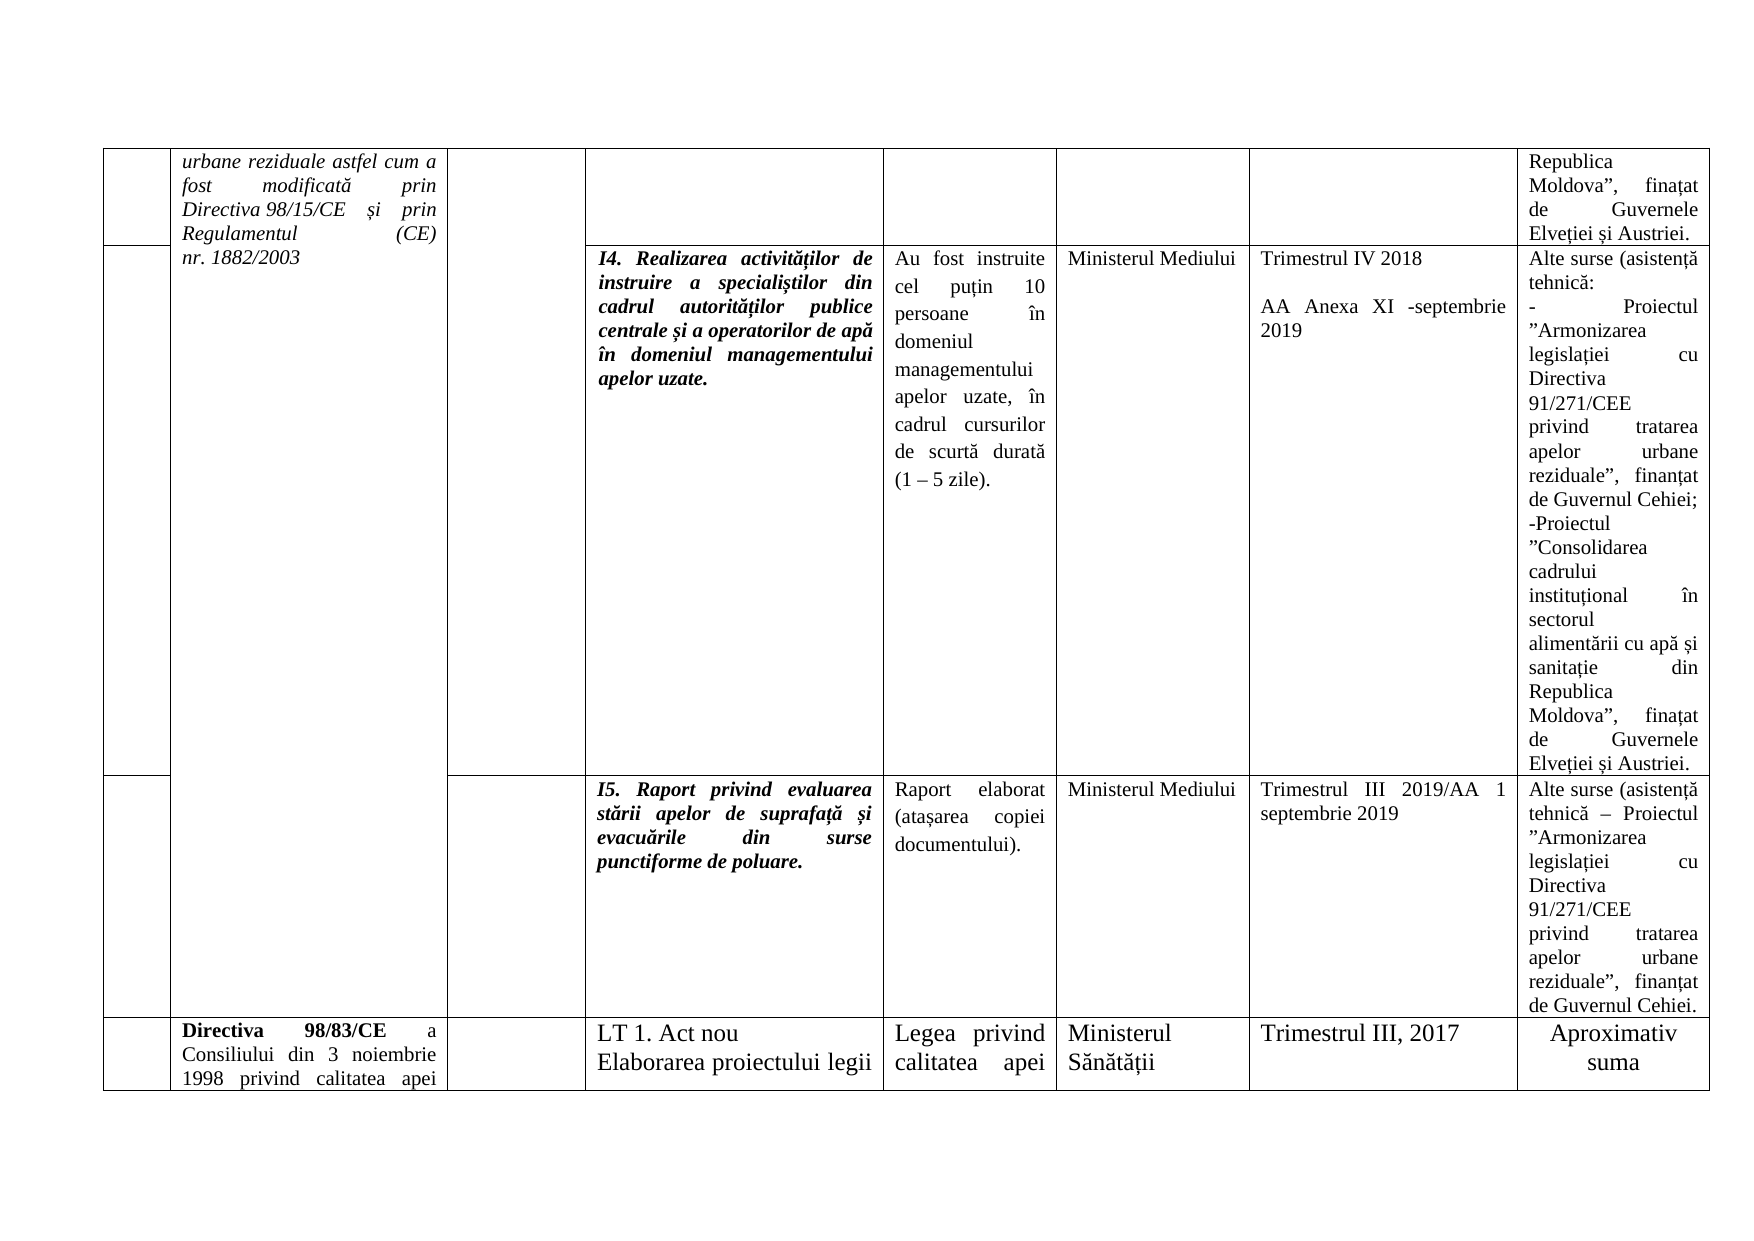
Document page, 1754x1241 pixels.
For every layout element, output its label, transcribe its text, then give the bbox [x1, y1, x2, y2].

table_cell [104, 149, 170, 245]
table_cell [448, 1018, 585, 1090]
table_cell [1057, 1018, 1249, 1090]
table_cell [884, 1018, 1056, 1090]
table_cell [104, 776, 170, 1017]
table_cell Ministerul Mediului [1057, 246, 1249, 775]
table_cell [448, 776, 585, 1017]
table_cell I5. Raport privind evaluarea stării apelor de suprafață și evacuările din surse punctiforme de poluare. [586, 776, 883, 1017]
table_cell [104, 1018, 170, 1090]
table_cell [1518, 149, 1709, 245]
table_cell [586, 149, 883, 245]
table_cell Trimestrul III 2019/AA 1 septembrie 2019 [1250, 776, 1517, 1017]
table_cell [884, 149, 1056, 245]
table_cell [1518, 1018, 1709, 1090]
table_cell Trimestrul IV 2018 AA Anexa XI -septembrie 2019 [1250, 246, 1517, 775]
table_cell Alte surse (asistență tehnică: - Proiectul ”Armonizarea legislației cu Directiva 91/271/CEE privind tratarea apelor urbane reziduale”, finanțat de Guvernul Cehiei; -Proiectul ”Consolidarea cadrului instituțional în sectorul alimentării cu apă și sanitație din Republica Moldova”, finațat de Guvernele Elveției și Austriei. [1518, 246, 1709, 775]
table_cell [1250, 149, 1517, 245]
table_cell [1057, 149, 1249, 245]
table_cell Ministerul Mediului [1057, 776, 1249, 1017]
table_cell [104, 246, 170, 775]
table_cell Raport elaborat (atașarea copiei documentului). [884, 776, 1056, 1017]
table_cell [1250, 1018, 1517, 1090]
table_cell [586, 1018, 883, 1090]
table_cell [171, 1018, 447, 1090]
table_cell I4. Realizarea activităților de instruire a specialiștilor din cadrul autorităților publice centrale și a operatorilor de apă în domeniul managementului apelor uzate. [586, 246, 883, 775]
table_cell Alte surse (asistență tehnică – Proiectul ”Armonizarea legislației cu Directiva 91/271/CEE privind tratarea apelor urbane reziduale”, finanțat de Guvernul Cehiei. [1518, 776, 1709, 1017]
table_cell Au fost instruite cel puțin 10 persoane în domeniul managementului apelor uzate, în cadrul cursurilor de scurtă durată (1 – 5 zile). [884, 246, 1056, 775]
